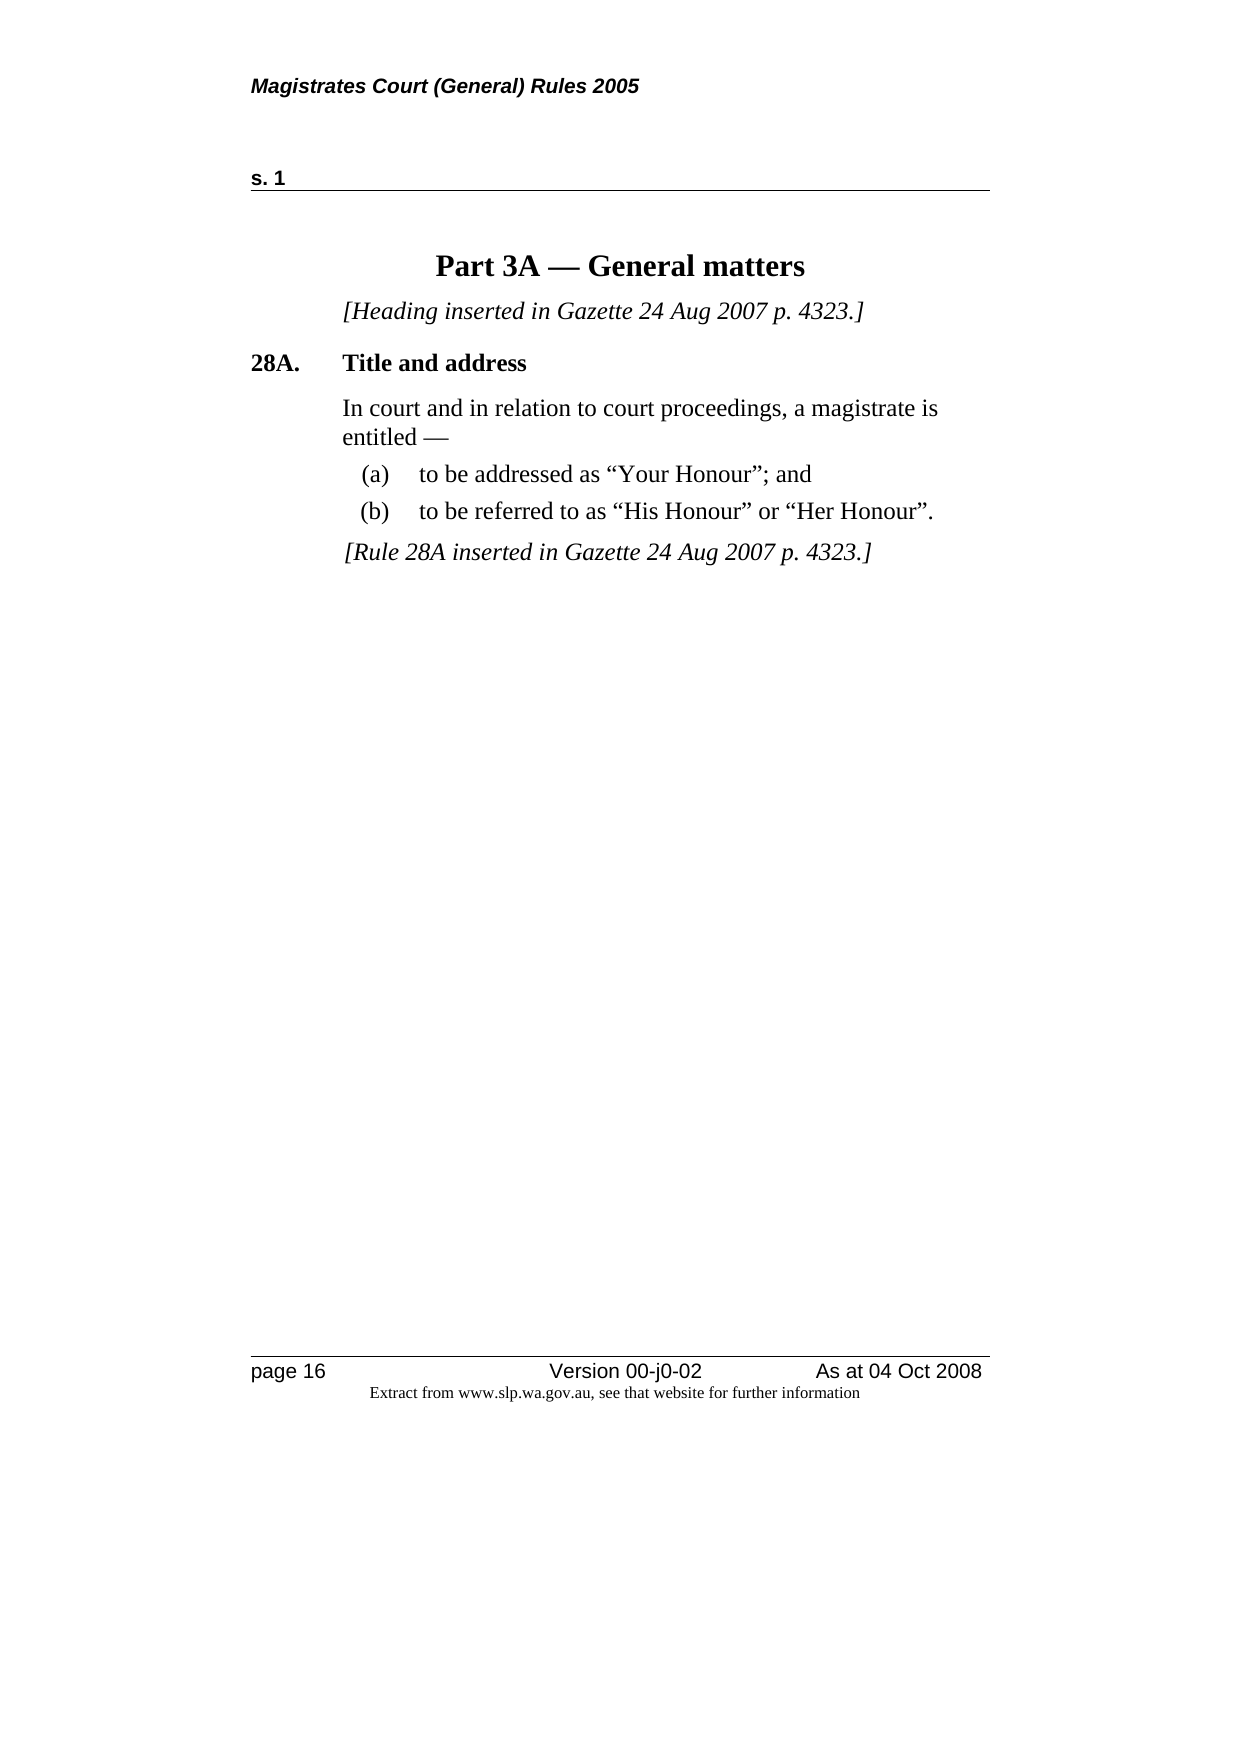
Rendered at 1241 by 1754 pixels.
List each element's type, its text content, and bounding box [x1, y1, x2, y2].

text [Rule 28A inserted in Gazette 24 Aug 2007 p. 4323.] [251, 537, 990, 566]
subtitle Part 3A — General matters [251, 247, 990, 283]
text (b) to be referred to as “His Honour” or “Her Honour”. [251, 496, 990, 525]
text In court and in relation to court proceedings, a magistrate is entitled — [251, 393, 990, 451]
subtitle 28A. Title and address [251, 348, 990, 376]
subtitle [Heading inserted in Gazette 24 Aug 2007 p. 4323.] [251, 296, 990, 325]
text (a) to be addressed as “Your Honour”; and [251, 459, 990, 488]
